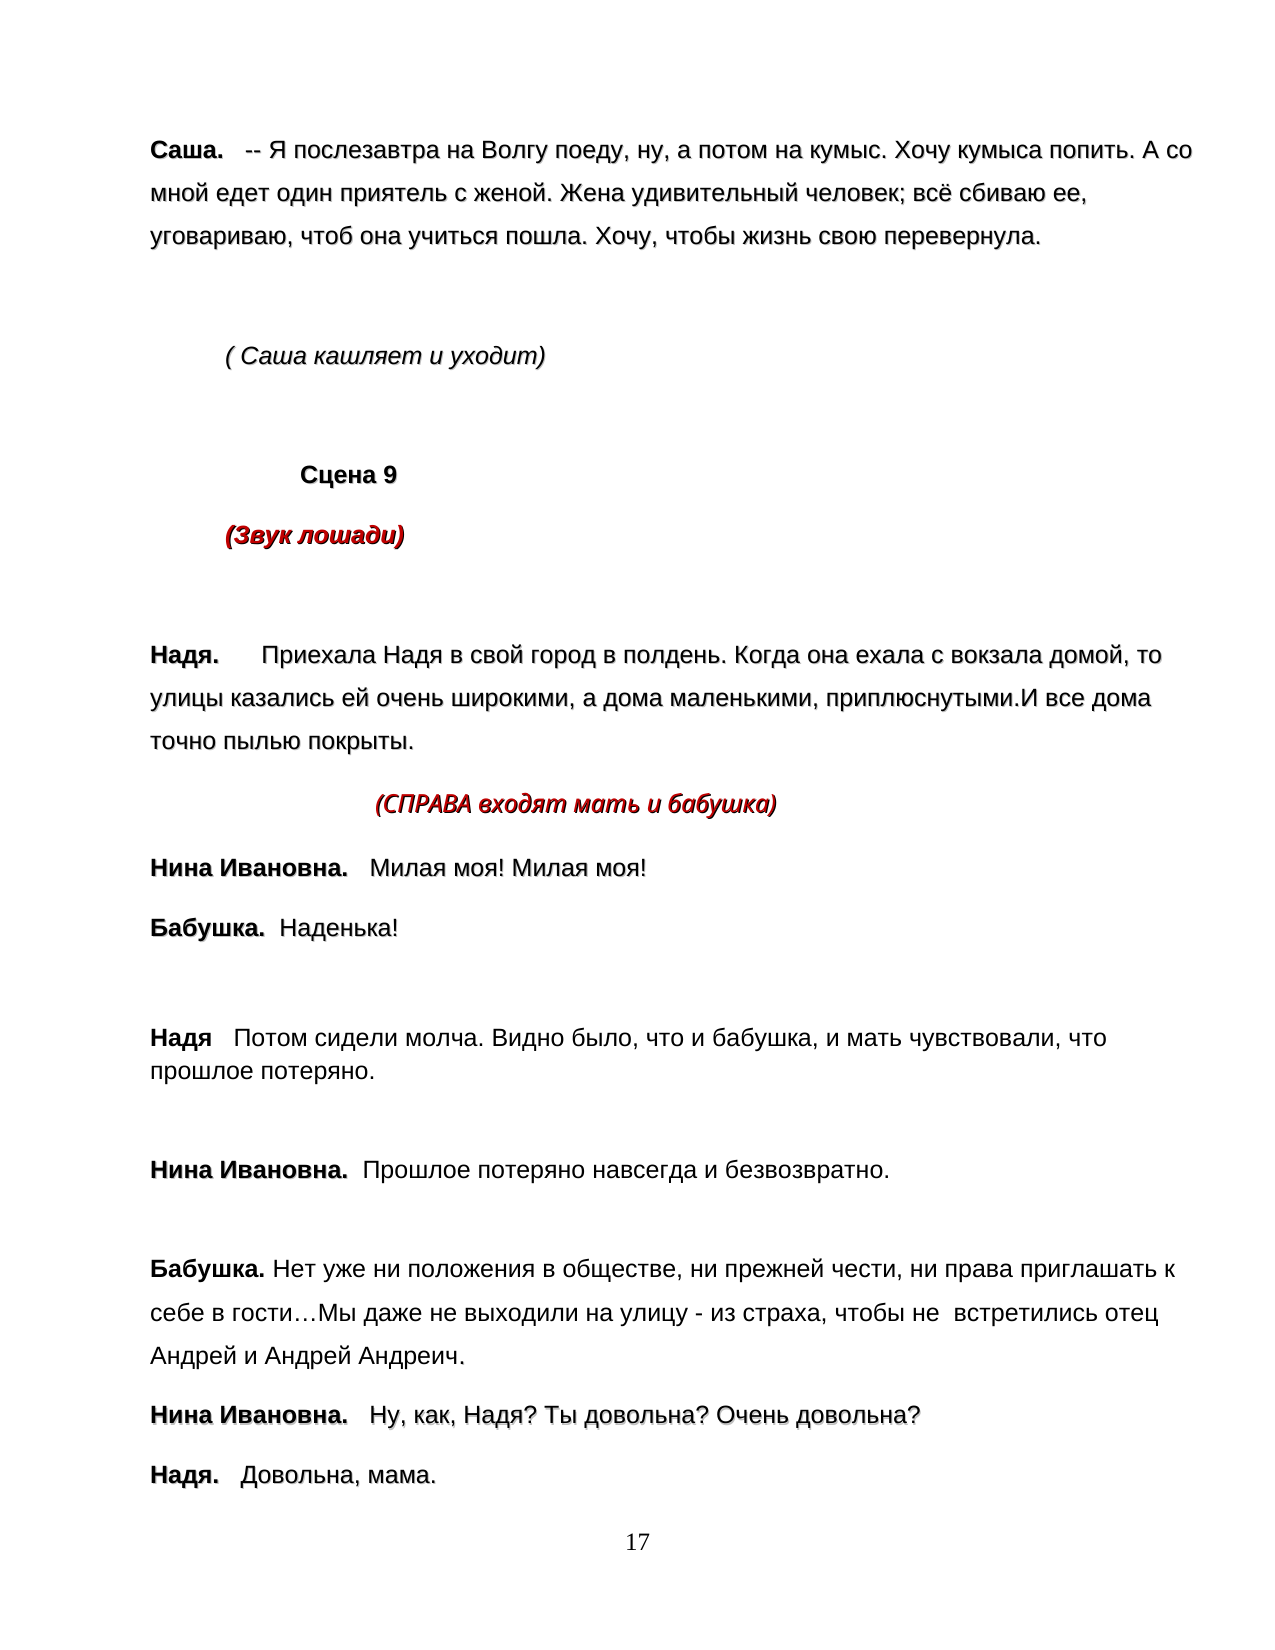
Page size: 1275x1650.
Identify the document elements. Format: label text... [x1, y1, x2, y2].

text Саша. -- Я послезавтра на Волгу поеду, ну, а потом на кумыс. Хочу кумыса попить. А со мной едет один приятель с женой. Жена удивительный человек; всё сбиваю ее, уговариваю, чтоб она учиться пошла. Хочу, чтобы жизнь свою перевернула. [150, 135, 1200, 250]
text Надя. Довольна, мама. [150, 1460, 1200, 1489]
text Сцена 9 [150, 460, 1200, 489]
text (СПРАВА входят мать и бабушка) [150, 786, 1200, 820]
text Бабушка. Нет уже ни положения в обществе, ни прежней чести, ни права приглашать к себе в гости…Мы даже не выходили на улицу - из страха, чтобы не встретились отец Андрей и Андрей Андреич. [150, 1254, 1200, 1369]
text Бабушка. Наденька! [150, 913, 1200, 942]
text ( Саша кашляет и уходит) [150, 341, 1200, 369]
text Нина Ивановна. Прошлое потеряно навсегда и безвозвратно. [150, 1155, 1200, 1184]
text Надя Потом сидели молча. Видно было, что и бабушка, и мать чувствовали, что прошлое потеряно. [150, 1023, 1200, 1084]
text Нина Ивановна. Милая моя! Милая моя! [150, 853, 1200, 882]
text (Звук лошади) [150, 520, 1200, 549]
text Нина Ивановна. Ну, как, Надя? Ты довольна? Очень довольна? [150, 1400, 1200, 1429]
text Надя. Приехала Надя в свой город в полдень. Когда она ехала с вокзала домой, то улицы казались ей очень широкими, а дома маленькими, приплюснутыми.И все дома точно пылью покрыты. [150, 639, 1200, 754]
